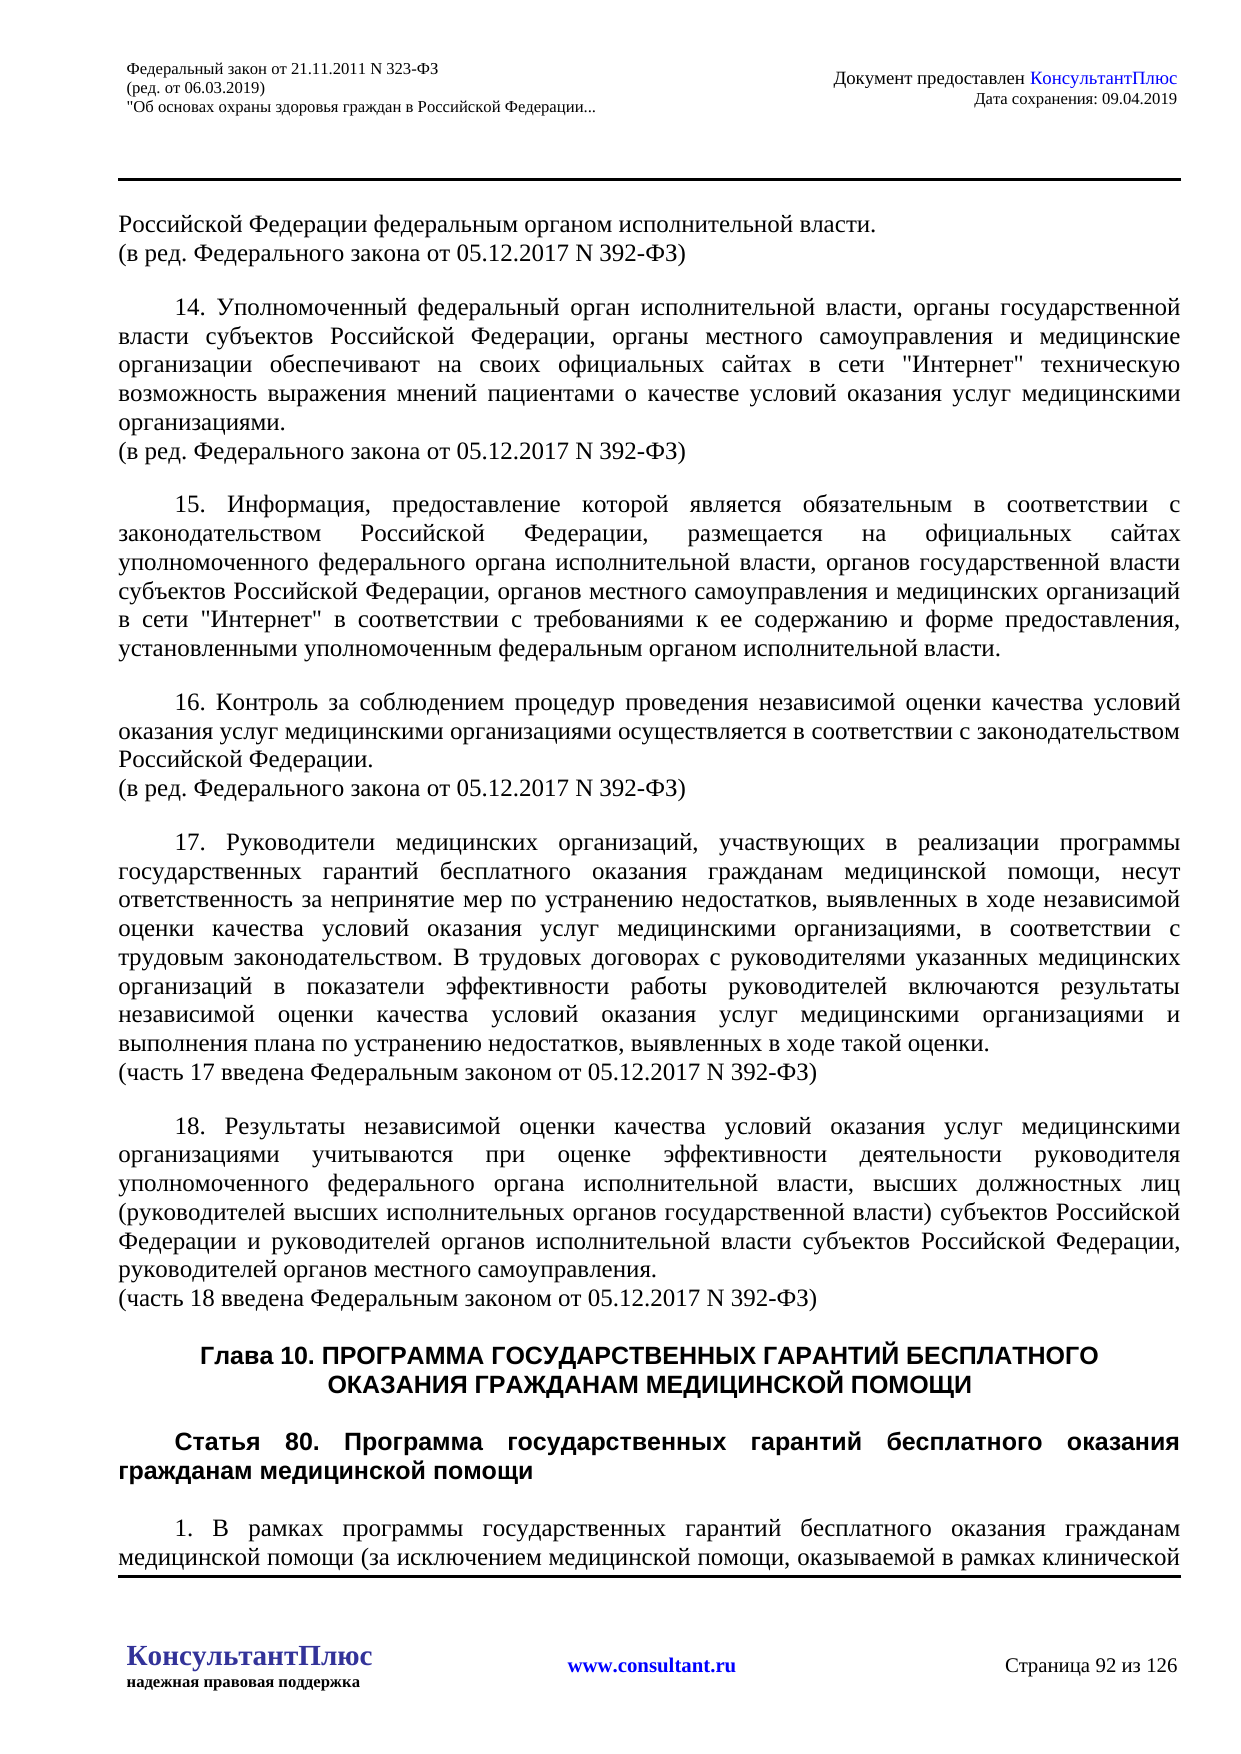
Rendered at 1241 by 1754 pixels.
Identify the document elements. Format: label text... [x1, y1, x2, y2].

text (часть 18 введена Федеральным законом от 05.12.2017 N 392-ФЗ) [118, 1283, 1181, 1312]
text 15. Информация, предоставление которой является обязательным в соответствии с законодательством Российской Федерации, размещается на официальных сайтах уполномоченного федерального органа исполнительной власти, органов государственной власти субъектов Российской Федерации, органов местного самоуправления и медицинских организаций в сети "Интернет" в соответствии с требованиями к ее содержанию и форме предоставления, установленными уполномоченным федеральным органом исполнительной власти. [118, 489, 1181, 662]
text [118, 1513, 1181, 1571]
title Статья 80. Программа государственных гарантий бесплатного оказания гражданам медицинской помощи [118, 1427, 1181, 1484]
text (в ред. Федерального закона от 05.12.2017 N 392-ФЗ) [118, 238, 1181, 267]
text (в ред. Федерального закона от 05.12.2017 N 392-ФЗ) [118, 773, 1181, 802]
text (в ред. Федерального закона от 05.12.2017 N 392-ФЗ) [118, 436, 1181, 464]
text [118, 209, 1181, 238]
text 17. Руководители медицинских организаций, участвующих в реализации программы государственных гарантий бесплатного оказания гражданам медицинской помощи, несут ответственность за непринятие мер по устранению недостатков, выявленных в ходе независимой оценки качества условий оказания услуг медицинскими организациями, в соответствии с трудовым законодательством. В трудовых договорах с руководителями указанных медицинских организаций в показатели эффективности работы руководителей включаются результаты независимой оценки качества условий оказания услуг медицинскими организациями и выполнения плана по устранению недостатков, выявленных в ходе такой оценки. [118, 827, 1181, 1057]
text (часть 17 введена Федеральным законом от 05.12.2017 N 392-ФЗ) [118, 1057, 1181, 1086]
text 18. Результаты независимой оценки качества условий оказания услуг медицинскими организациями учитываются при оценке эффективности деятельности руководителя уполномоченного федерального органа исполнительной власти, высших должностных лиц (руководителей высших исполнительных органов государственной власти) субъектов Российской Федерации и руководителей органов исполнительной власти субъектов Российской Федерации, руководителей органов местного самоуправления. [118, 1111, 1181, 1283]
title ОКАЗАНИЯ ГРАЖДАНАМ МЕДИЦИНСКОЙ ПОМОЩИ [118, 1369, 1181, 1398]
text 16. Контроль за соблюдением процедур проведения независимой оценки качества условий оказания услуг медицинскими организациями осуществляется в соответствии с законодательством Российской Федерации. [118, 687, 1181, 773]
title Глава 10. ПРОГРАММА ГОСУДАРСТВЕННЫХ ГАРАНТИЙ БЕСПЛАТНОГО [118, 1341, 1181, 1369]
text 14. Уполномоченный федеральный орган исполнительной власти, органы государственной власти субъектов Российской Федерации, органы местного самоуправления и медицинские организации обеспечивают на своих официальных сайтах в сети "Интернет" техническую возможность выражения мнений пациентами о качестве условий оказания услуг медицинскими организациями. [118, 292, 1181, 436]
